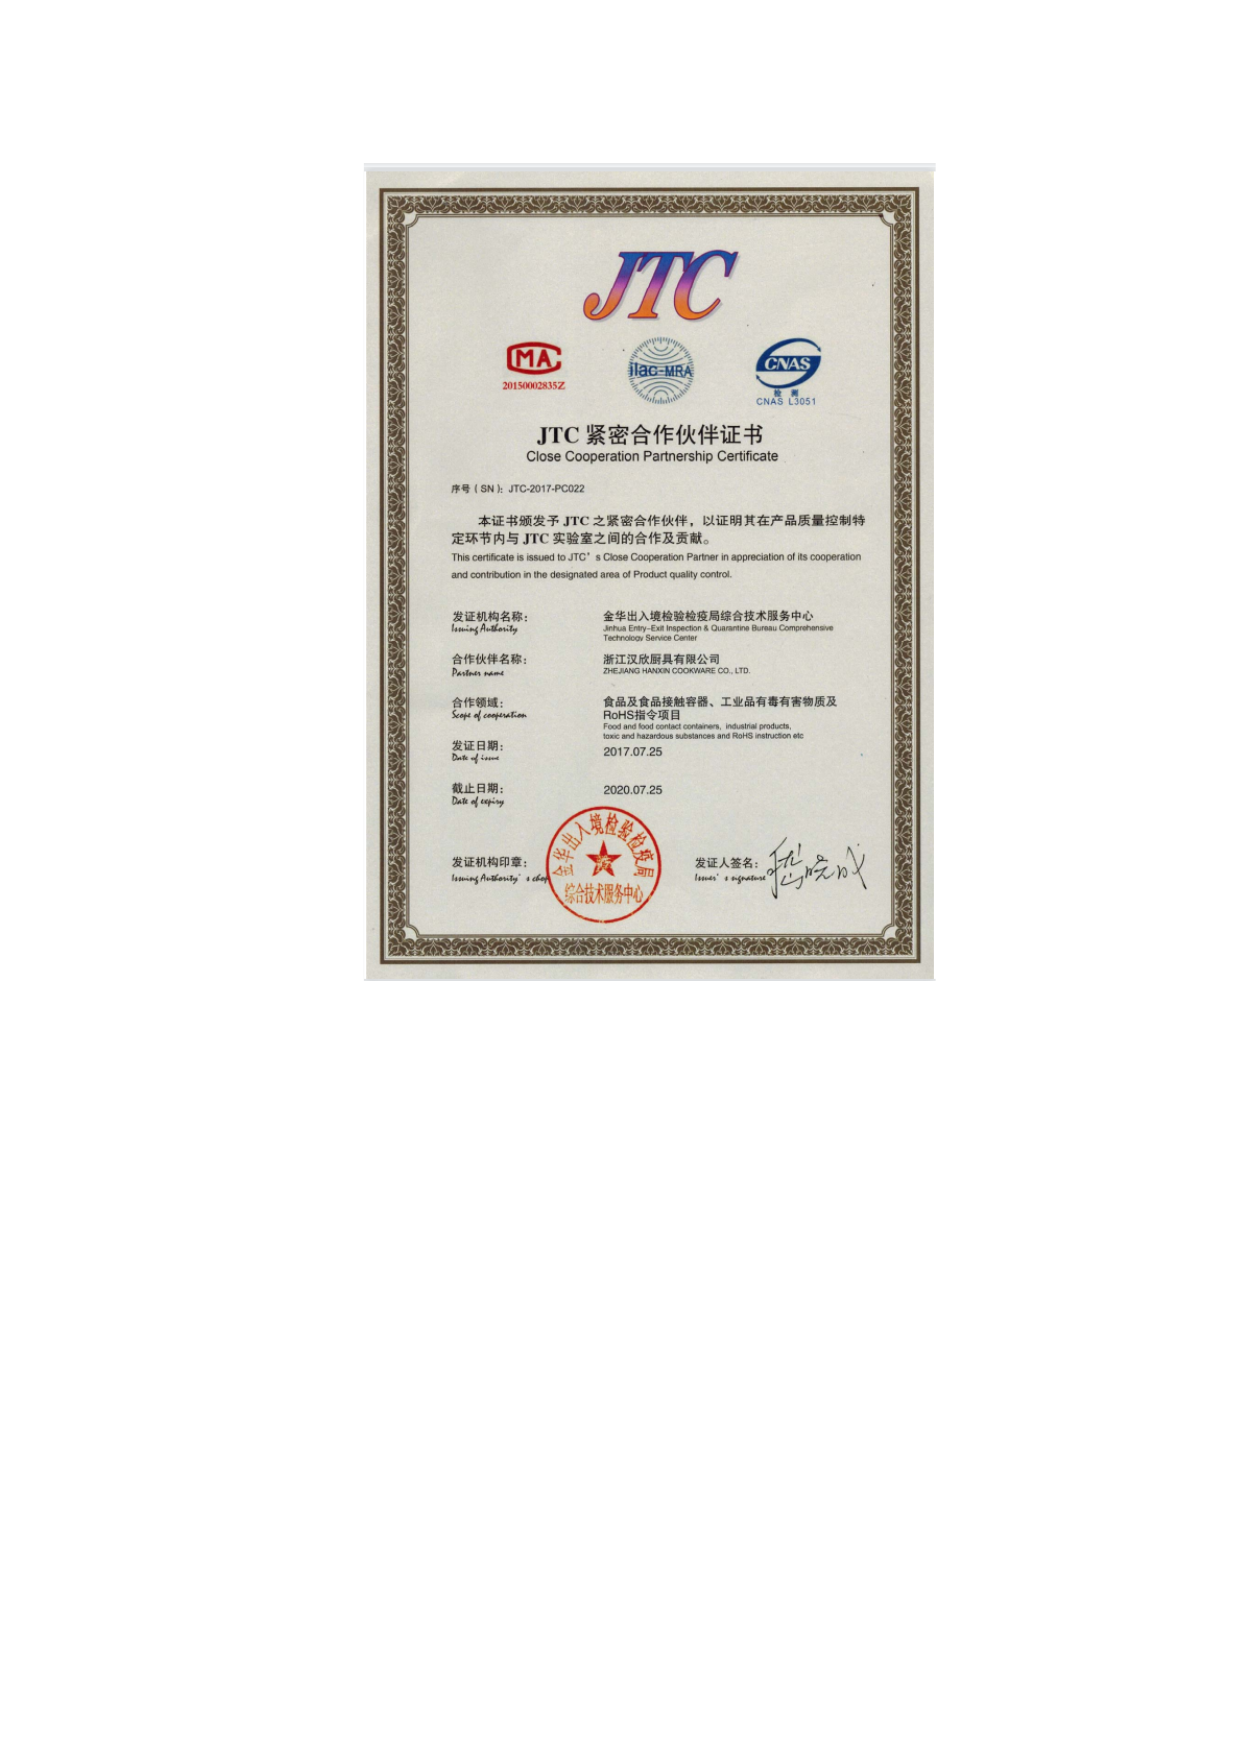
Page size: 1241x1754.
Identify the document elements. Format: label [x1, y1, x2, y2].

picture [363, 162, 936, 981]
